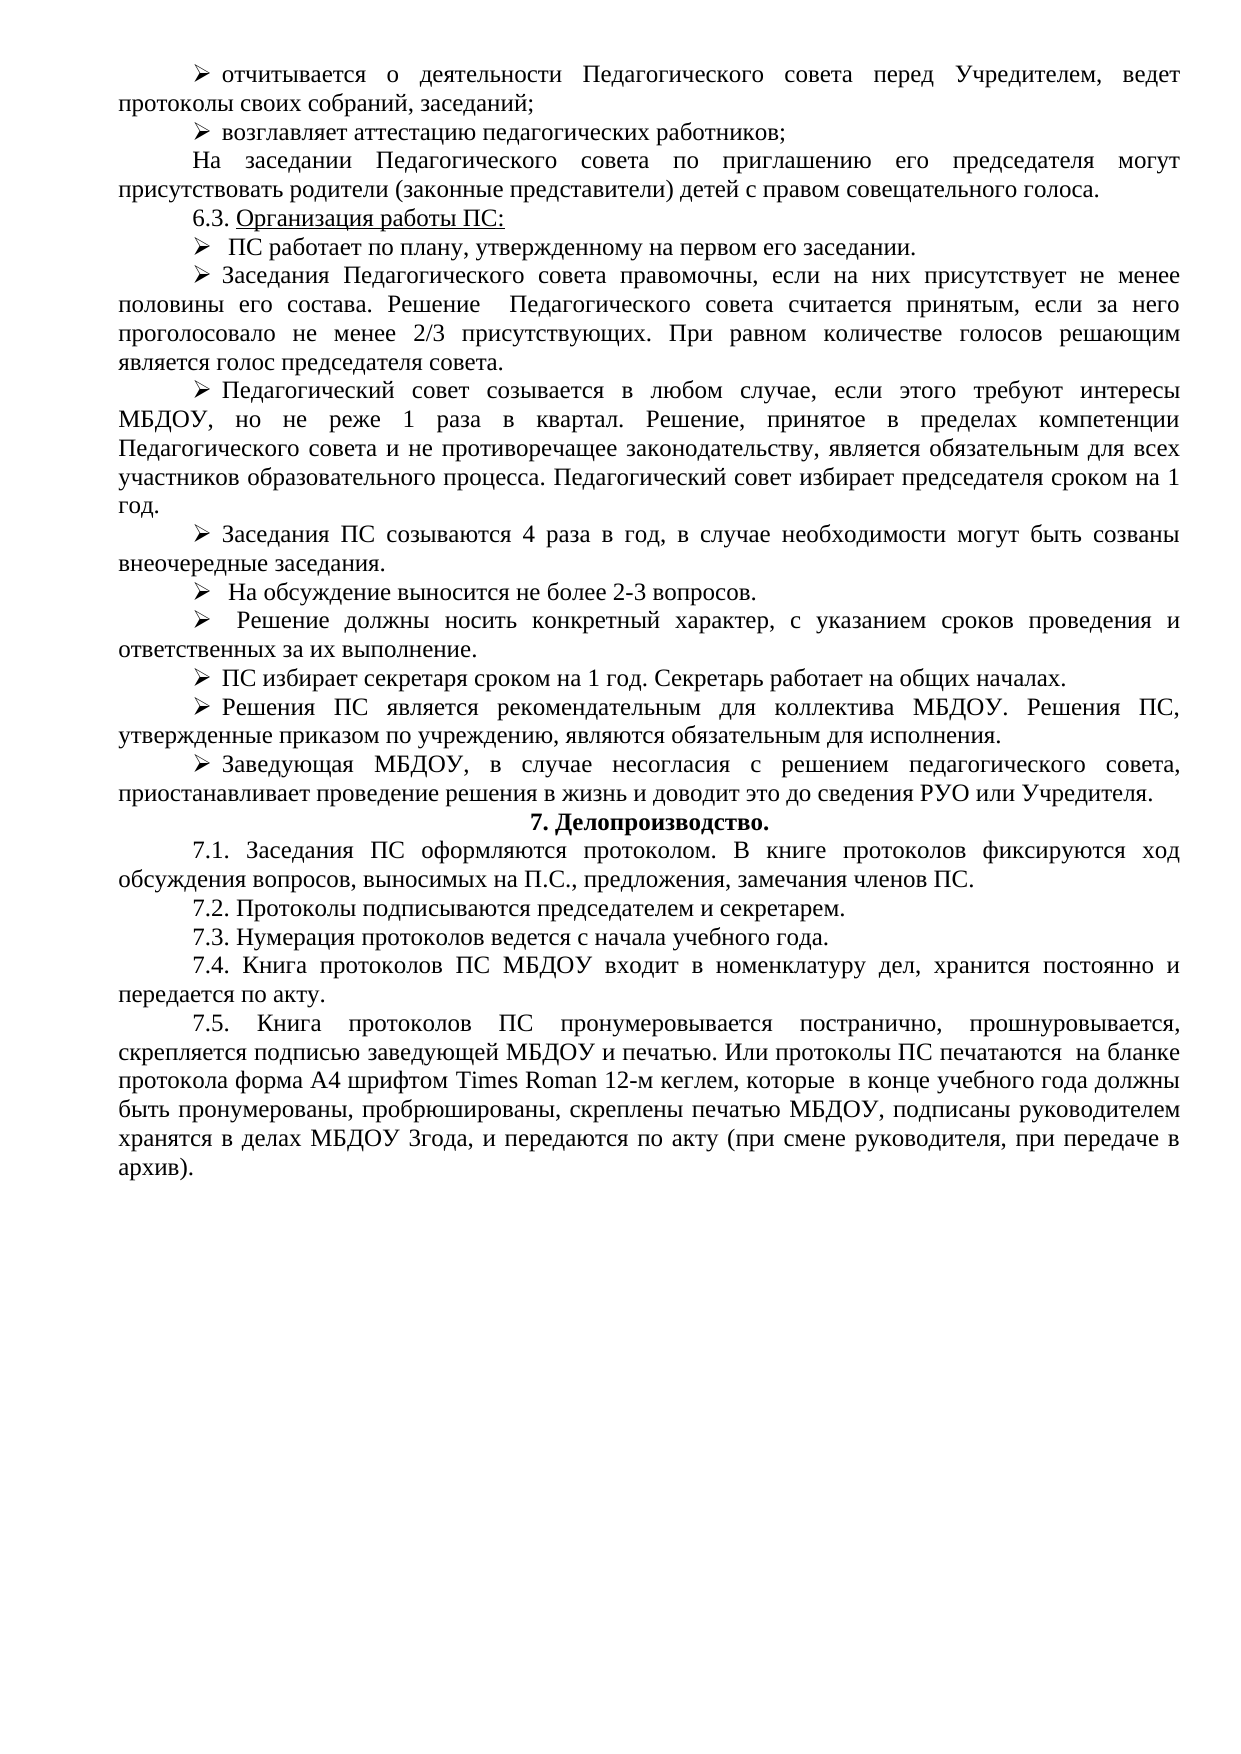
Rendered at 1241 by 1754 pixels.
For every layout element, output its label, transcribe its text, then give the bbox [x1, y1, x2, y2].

text 7.5. Книга протоколов ПС пронумеровывается постранично, прошнуровывается, скрепляется подписью заведующей МБДОУ и печатью. Или протоколы ПС печатаются на бланке протокола форма А4 шрифтом Times Roman 12-м кеглем, которые в конце учебного года должны быть пронумерованы, пробрюшированы, скреплены печатью МБДОУ, подписаны руководителем хранятся в делах МБДОУ 3года, и передаются по акту (при смене руководителя, при передаче в архив). [118, 1008, 1181, 1180]
list ПС работает по плану, утвержденному на первом его заседании. [118, 232, 1181, 260]
text 7.3. Нумерация протоколов ведется с начала учебного года. [118, 922, 1181, 950]
list На обсуждение выносится не более 2-3 вопросов. [118, 577, 1181, 605]
list Заведующая МБДОУ, в случае несогласия с решением педагогического совета, приостанавливает проведение решения в жизнь и доводит это до сведения РУО или Учредителя. [118, 749, 1181, 807]
list Заседания Педагогического совета правомочны, если на них присутствует не менее половины его состава. Решение Педагогического совета считается принятым, если за него проголосовало не менее 2/3 присутствующих. При равном количестве голосов решающим является голос председателя совета. [118, 260, 1181, 375]
text 7.4. Книга протоколов ПС МБДОУ входит в номенклатуру дел, хранится постоянно и передается по акту. [118, 950, 1181, 1008]
text 7. Делопроизводство. [118, 807, 1181, 835]
text 7.2. Протоколы подписываются председателем и секретарем. [118, 893, 1181, 922]
list Решение должны носить конкретный характер, с указанием сроков проведения и ответственных за их выполнение. [118, 605, 1181, 663]
list Решения ПС является рекомендательным для коллектива МБДОУ. Решения ПС, утвержденные приказом по учреждению, являются обязательным для исполнения. [118, 692, 1181, 749]
list возглавляет аттестацию педагогических работников; [118, 117, 1181, 145]
list отчитывается о деятельности Педагогического совета перед Учредителем, ведет протоколы своих собраний, заседаний; [118, 59, 1181, 117]
list Заседания ПС созываются 4 раза в год, в случае необходимости могут быть созваны внеочередные заседания. [118, 519, 1181, 577]
text 7.1. Заседания ПС оформляются протоколом. В книге протоколов фиксируются ход обсуждения вопросов, выносимых на П.С., предложения, замечания членов ПС. [118, 835, 1181, 893]
list ПС избирает секретаря сроком на 1 год. Секретарь работает на общих началах. [118, 663, 1181, 692]
text 6.3. Организация работы ПС: [118, 203, 1181, 232]
list Педагогический совет созывается в любом случае, если этого требуют интересы МБДОУ, но не реже 1 раза в квартал. Решение, принятое в пределах компетенции Педагогического совета и не противоречащее законодательству, является обязательным для всех участников образовательного процесса. Педагогический совет избирает председателя сроком на 1 год. [118, 375, 1181, 519]
text На заседании Педагогического совета по приглашению его председателя могут присутствовать родители (законные представители) детей с правом совещательного голоса. [118, 145, 1181, 203]
